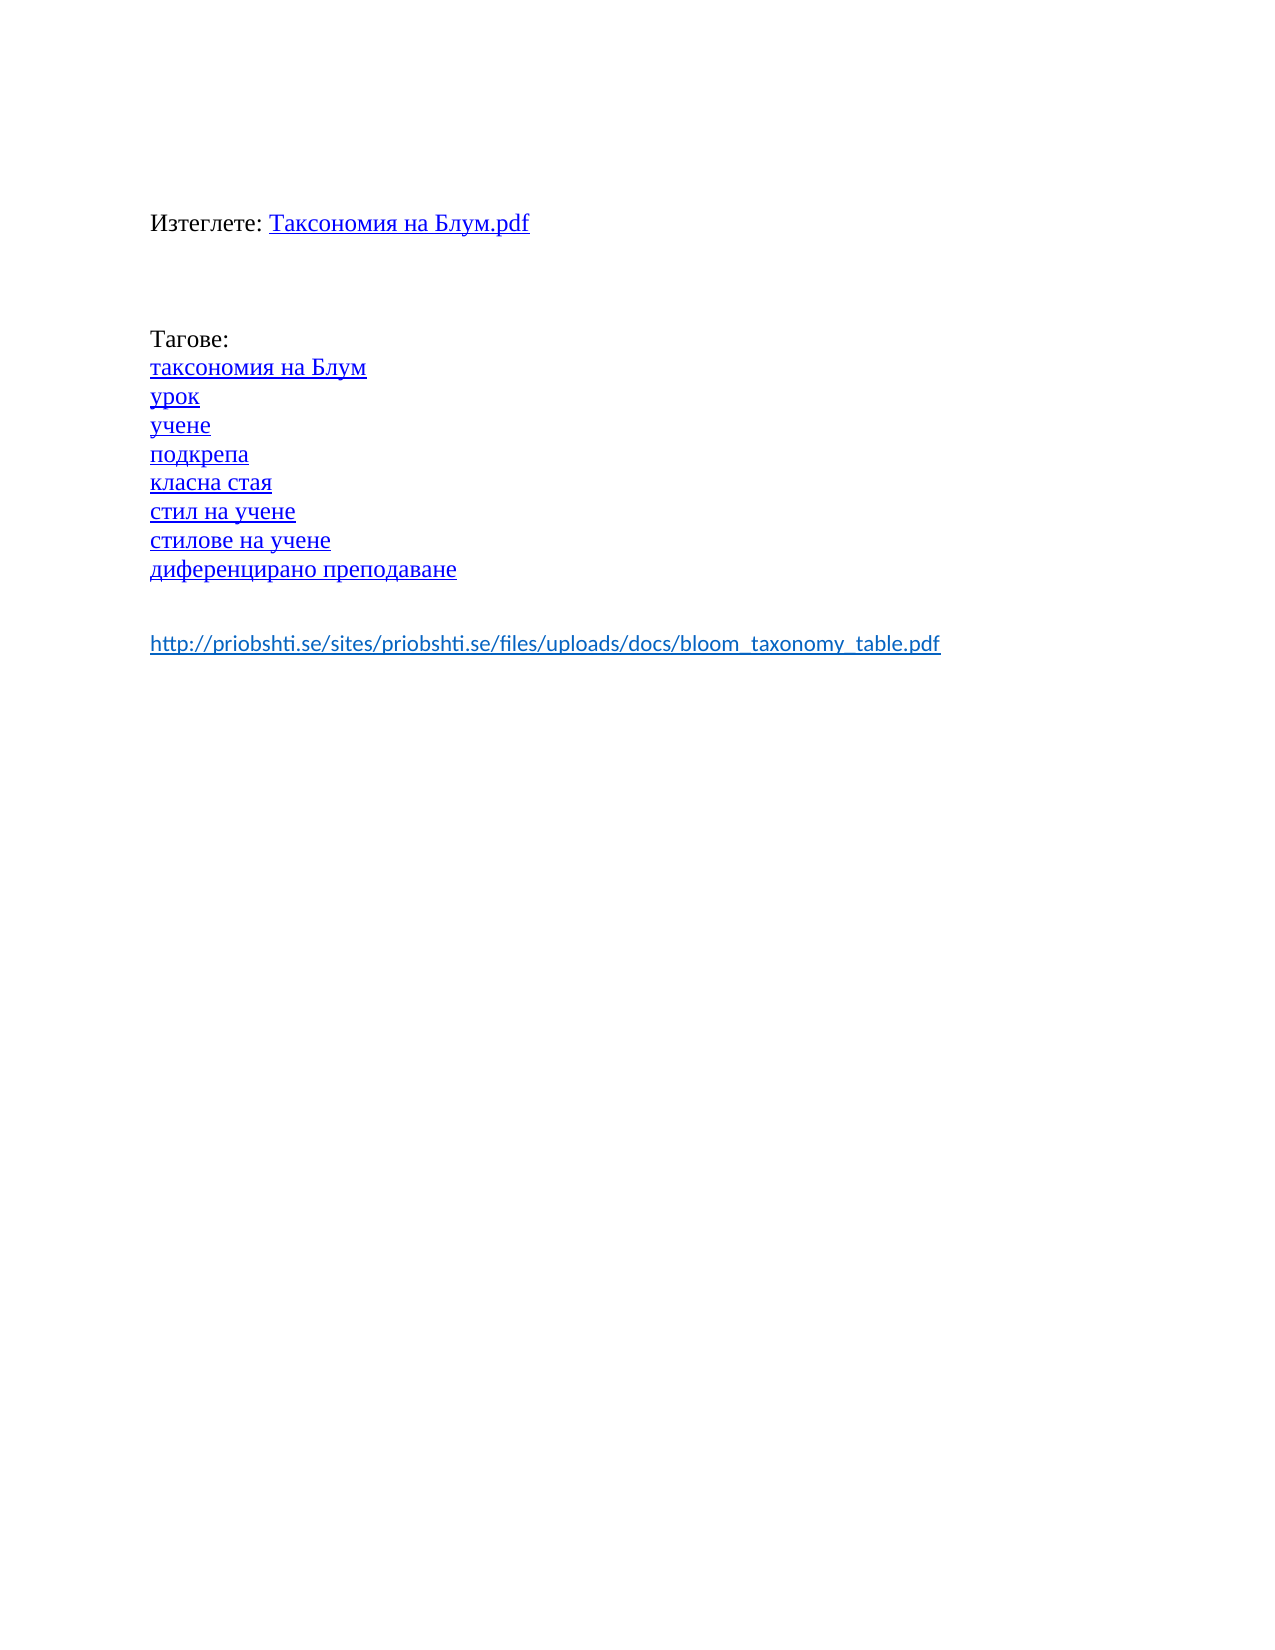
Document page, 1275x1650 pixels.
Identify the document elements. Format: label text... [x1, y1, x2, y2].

text диференцирано преподаване [150, 554, 1125, 582]
text класна стая [150, 467, 1125, 496]
text подкрепа [150, 439, 1125, 467]
text учене [150, 410, 1125, 439]
text http://priobshti.se/sites/priobshti.se/files/uploads/docs/bloom_taxonomy_table.pdf [150, 629, 1125, 657]
text стил на учене [150, 496, 1125, 525]
text урок [150, 381, 1125, 410]
text Тагове: [150, 324, 1125, 352]
text Изтеглете: Таксономия на Блум.pdf [150, 208, 1125, 237]
text стилове на учене [150, 525, 1125, 554]
text таксономия на Блум [150, 352, 1125, 381]
